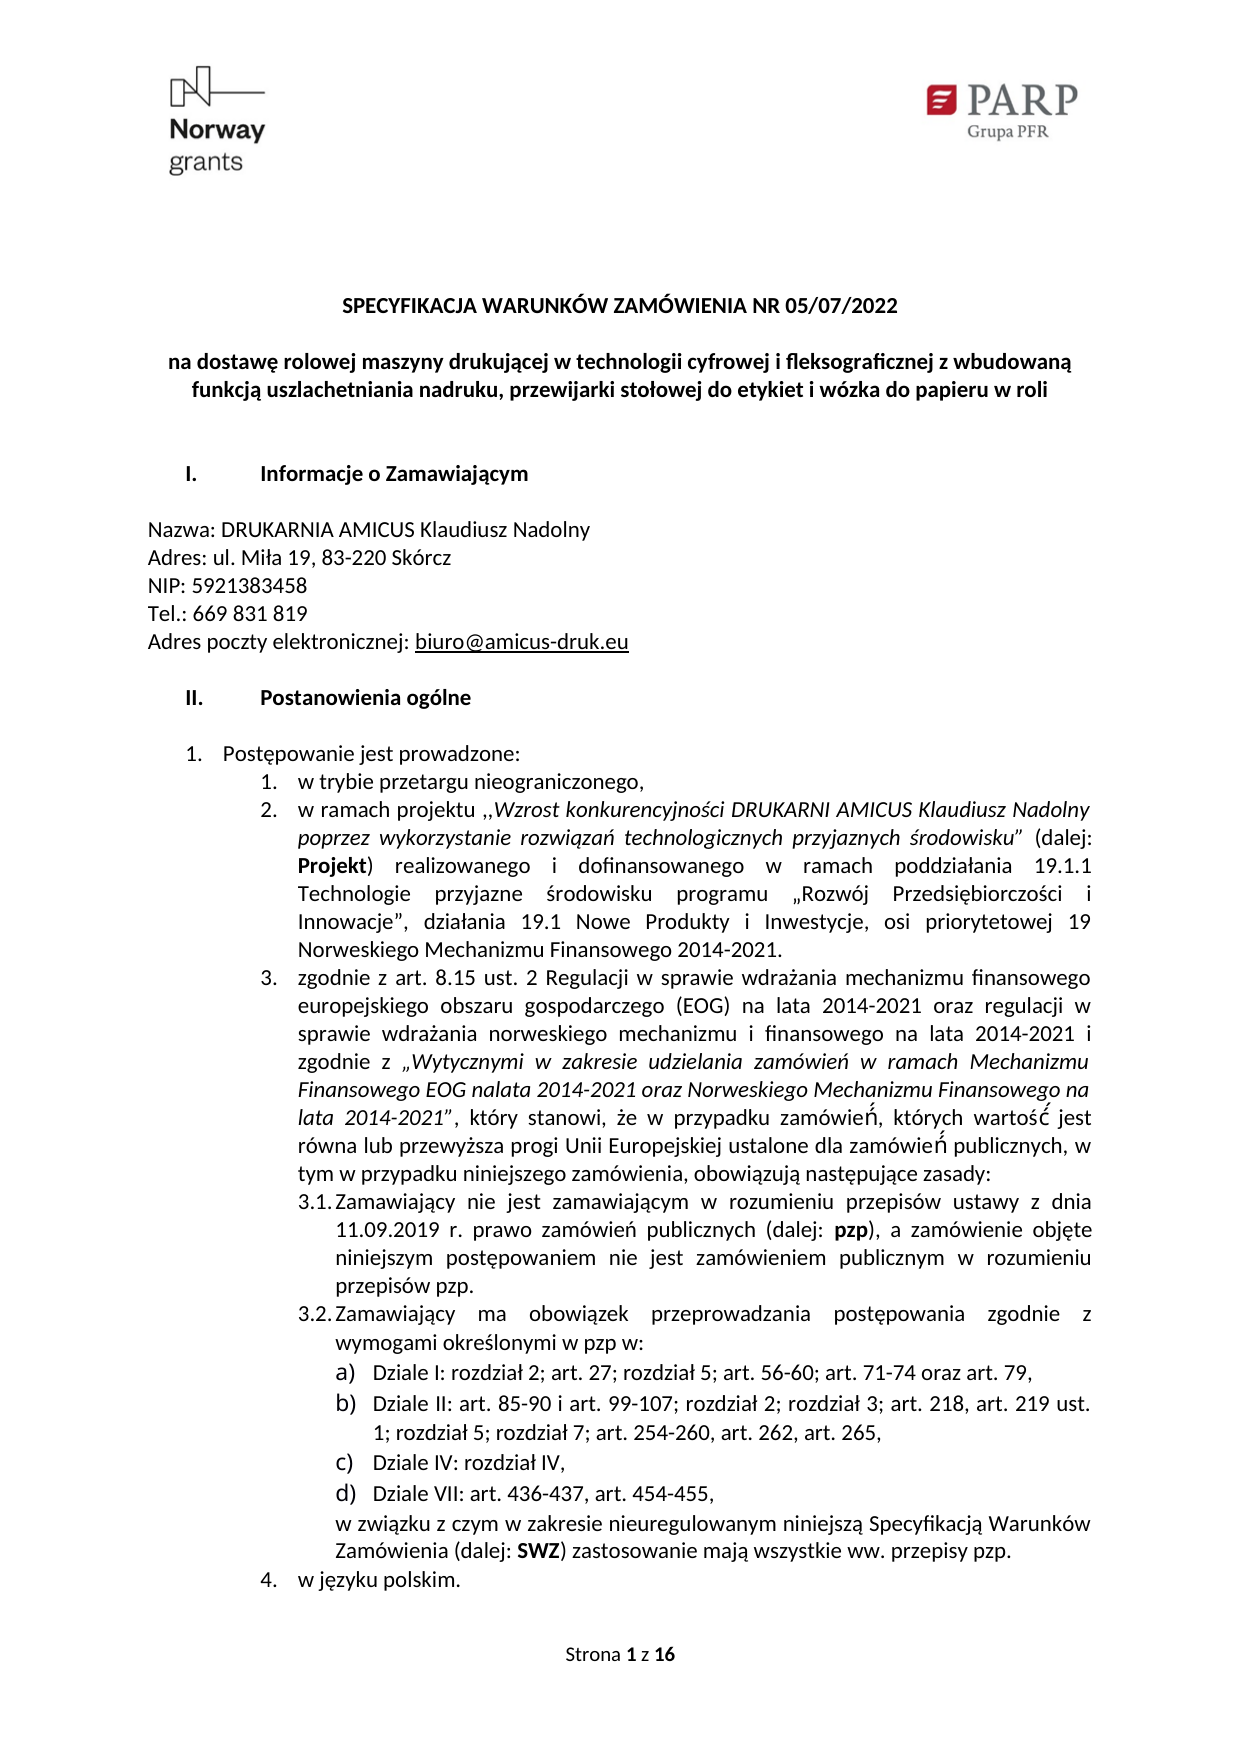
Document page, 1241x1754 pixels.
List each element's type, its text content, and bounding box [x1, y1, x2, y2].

list Postanowienia ogólne [185, 683, 1093, 711]
text SPECYFIKACJA WARUNKÓW ZAMÓWIENIA NR 05/07/2022 [148, 291, 1093, 319]
list w trybie przetargu nieograniczonego, [260, 767, 1093, 795]
text Nazwa: DRUKARNIA AMICUS Klaudiusz Nadolny [148, 515, 1093, 543]
text Adres poczty elektronicznej: biuro@amicus-druk.eu [148, 627, 1093, 655]
list Zamawiający ma obowiązek przeprowadzania postępowania zgodnie z wymogami określonymi w pzp w: [298, 1299, 1093, 1356]
list Dziale IV: rozdział IV, [335, 1446, 1093, 1477]
picture [147, 59, 1093, 185]
list zgodnie z art. 8.15 ust. 2 Regulacji w sprawie wdrażania mechanizmu finansowego europejskiego obszaru gospodarczego (EOG) na lata 2014-2021 oraz regulacji w sprawie wdrażania norweskiego mechanizmu i finansowego na lata 2014-2021 i zgodnie z „Wytycznymi w zakresie udzielania zamówień w ramach Mechanizmu Finansowego EOG nalata 2014-2021 oraz Norweskiego Mechanizmu Finansowego na lata 2014-2021”, który stanowi, że w przypadku zamówień́, których wartość́ jest równa lub przewyższa progi Unii Europejskiej ustalone dla zamówień́ publicznych, w tym w przypadku niniejszego zamówienia, obowiązują następujące zasady: [260, 963, 1093, 1187]
list Dziale II: art. 85-90 i art. 99-107; rozdział 2; rozdział 3; art. 218, art. 219 ust. 1; rozdział 5; rozdział 7; art. 254-260, art. 262, art. 265, [335, 1387, 1093, 1446]
list w ramach projektu ,,Wzrost konkurencyjności DRUKARNI AMICUS Klaudiusz Nadolny poprzez wykorzystanie rozwiązań technologicznych przyjaznych środowisku” (dalej: Projekt) realizowanego i dofinansowanego w ramach poddziałania 19.1.1 Technologie przyjazne środowisku programu „Rozwój Przedsiębiorczości i Innowacje”, działania 19.1 Nowe Produkty i Inwestycje, osi priorytetowej 19 Norweskiego Mechanizmu Finansowego 2014-2021. [260, 795, 1093, 963]
text w związku z czym w zakresie nieuregulowanym niniejszą Specyfikacją Warunków Zamówienia (dalej: SWZ) zastosowanie mają wszystkie ww. przepisy pzp. [335, 1509, 1093, 1565]
list Informacje o Zamawiającym [185, 459, 1093, 487]
list Dziale VII: art. 436-437, art. 454-455, [335, 1477, 1093, 1509]
text Adres: ul. Miła 19, 83-220 Skórcz [148, 543, 1093, 571]
text Tel.: 669 831 819 [148, 599, 1093, 627]
list w języku polskim. [260, 1565, 1093, 1593]
text na dostawę rolowej maszyny drukującej w technologii cyfrowej i fleksograficznej z wbudowaną funkcją uszlachetniania nadruku, przewijarki stołowej do etykiet i wózka do papieru w roli [148, 347, 1093, 403]
list Dziale I: rozdział 2; art. 27; rozdział 5; art. 56-60; art. 71-74 oraz art. 79, [335, 1356, 1093, 1387]
list Zamawiający nie jest zamawiającym w rozumieniu przepisów ustawy z dnia 11.09.2019 r. prawo zamówień publicznych (dalej: pzp), a zamówienie objęte niniejszym postępowaniem nie jest zamówieniem publicznym w rozumieniu przepisów pzp. [298, 1187, 1093, 1299]
text NIP: 5921383458 [148, 571, 1093, 599]
list Postępowanie jest prowadzone: [185, 739, 1093, 767]
